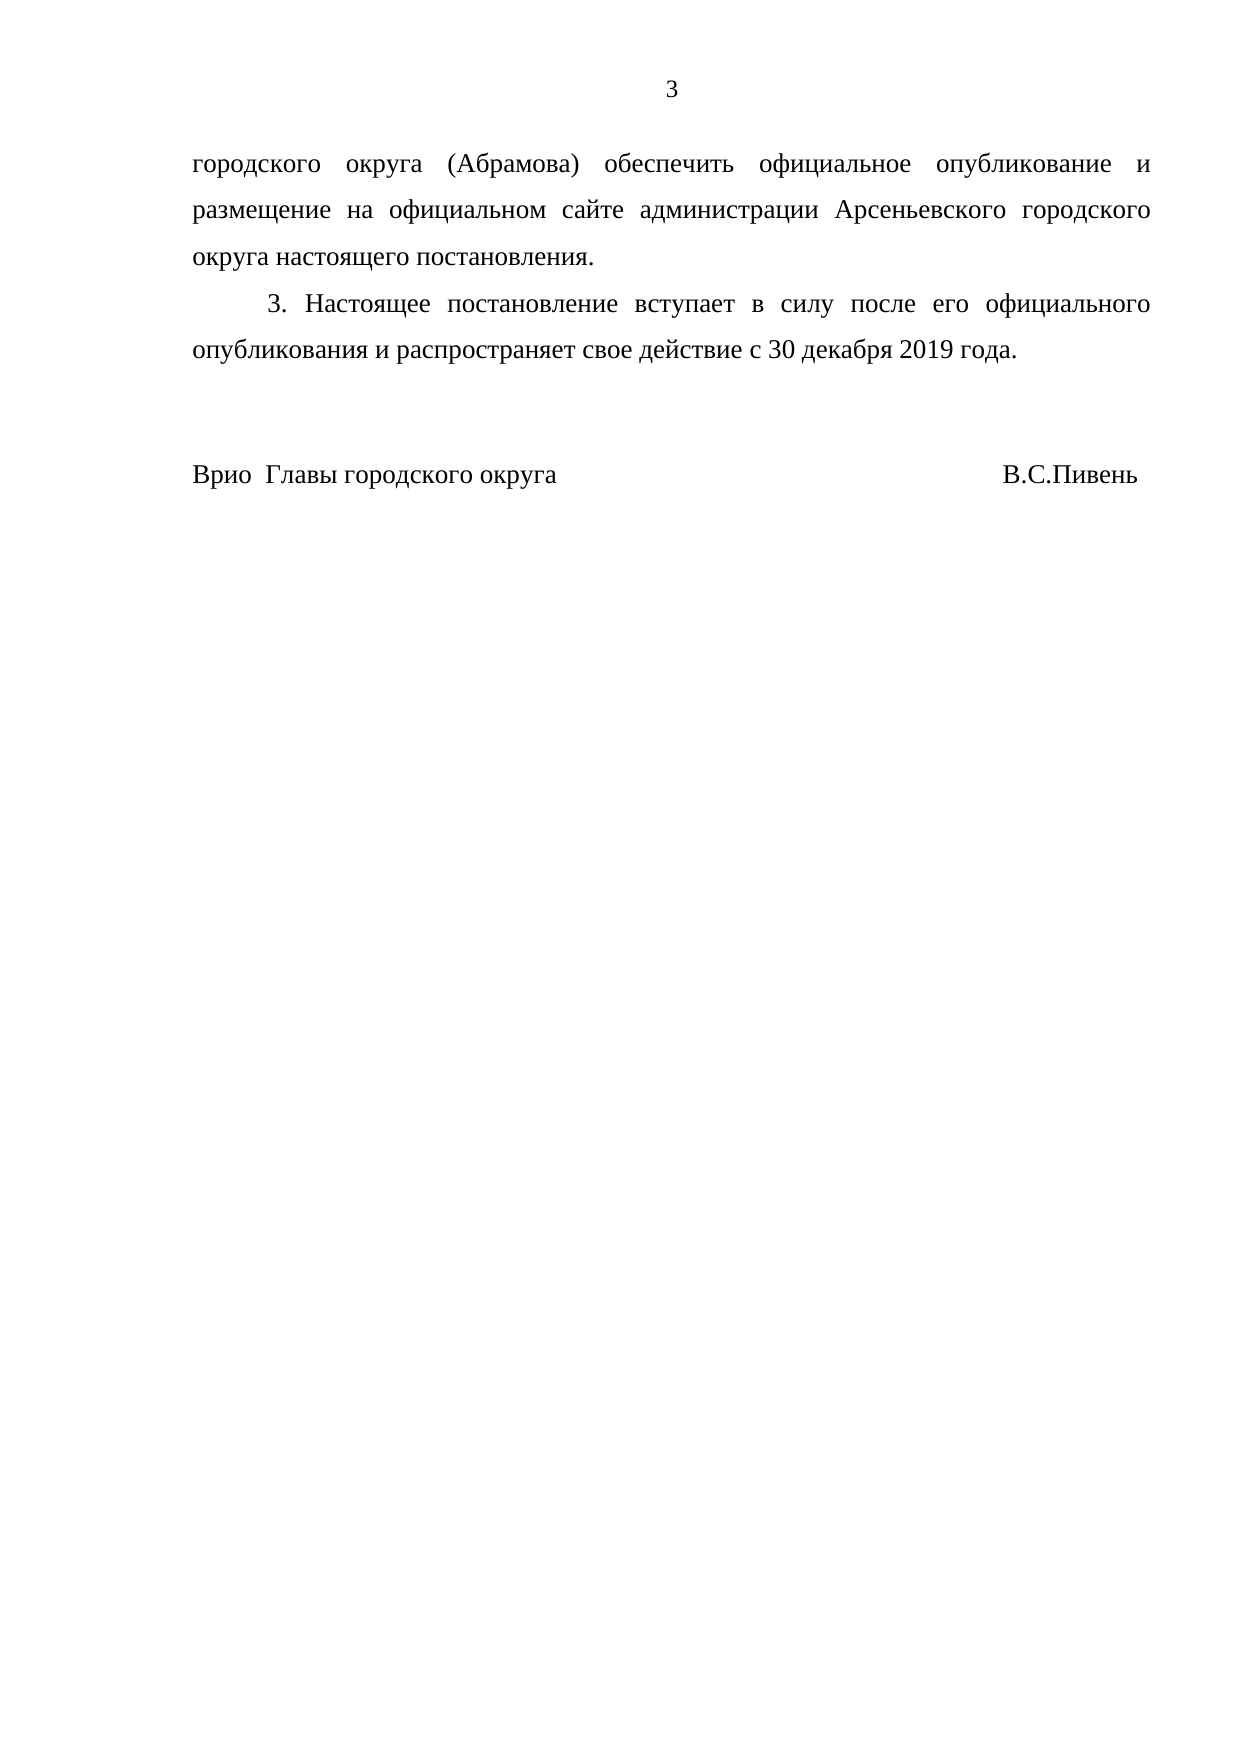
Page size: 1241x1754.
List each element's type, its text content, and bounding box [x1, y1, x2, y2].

list Настоящее постановление вступает в силу после его официального опубликования и распространяет свое действие с 30 декабря 2019 года. [192, 287, 1152, 365]
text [192, 102, 1152, 271]
text Врио Главы городского округа В.С.Пивень [192, 458, 1152, 489]
